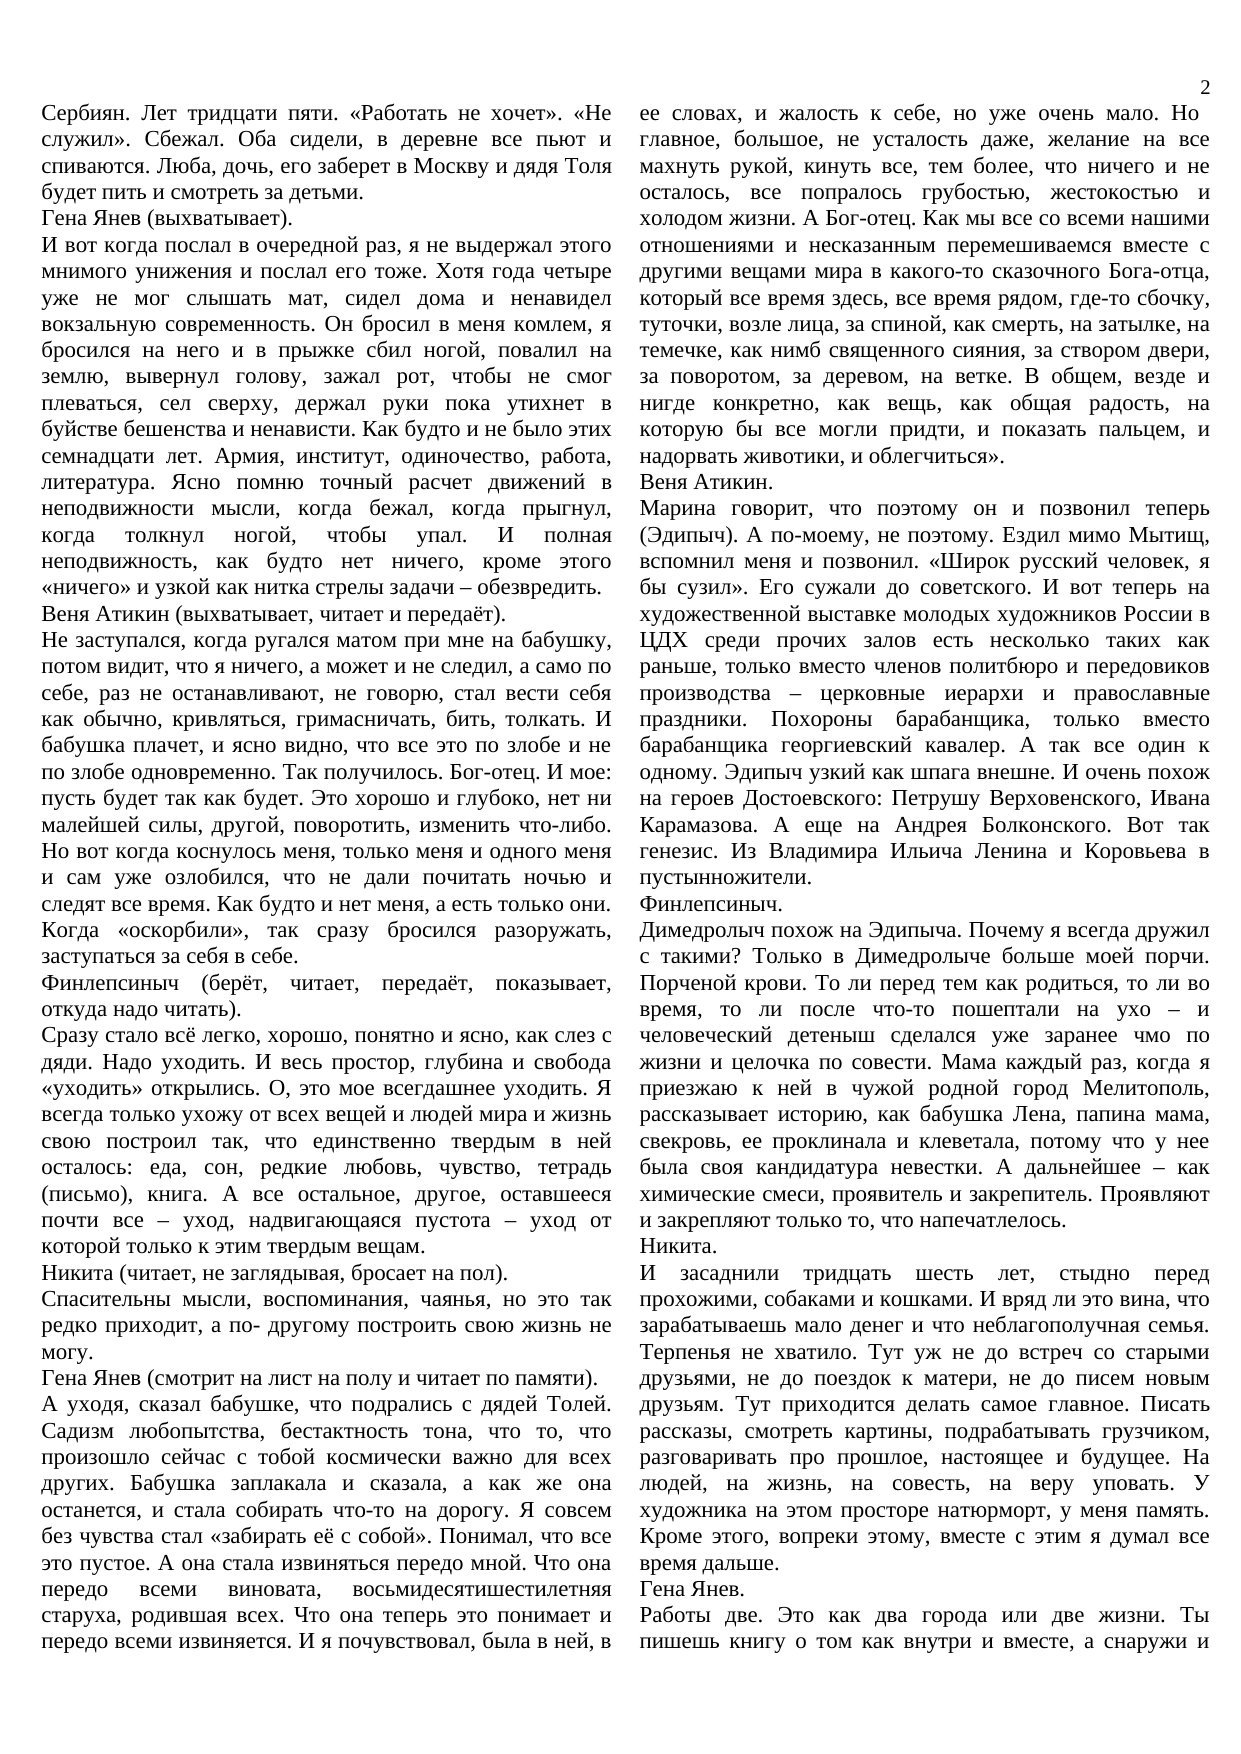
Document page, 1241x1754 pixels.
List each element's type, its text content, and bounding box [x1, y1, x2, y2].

text Никита. [639, 1232, 1211, 1259]
text Веня Атикин. [639, 468, 1211, 494]
text Сразу стало всё легко, хорошо, понятно и ясно, как слез с дяди. Надо уходить. И весь простор, глубина и свобода «уходить» открылись. О, это мое всегдашнее уходить. Я всегда только ухожу от всех вещей и людей мира и жизнь свою построил так, что единственно твердым в ней осталось: еда, сон, редкие любовь, чувство, тетрадь (письмо), книга. А все остальное, другое, оставшееся почти все – уход, надвигающаяся пустота – уход от которой только к этим твердым вещам. [41, 1021, 613, 1259]
text Спасительны мысли, воспоминания, чаянья, но это так редко приходит, а по- другому построить свою жизнь не могу. [41, 1285, 613, 1364]
text И вот когда послал в очередной раз, я не выдержал этого мнимого унижения и послал его тоже. Хотя года четыре уже не мог слышать мат, сидел дома и ненавидел вокзальную современность. Он бросил в меня комлем, я бросился на него и в прыжке сбил ногой, повалил на землю, вывернул голову, зажал рот, чтобы не смог плеваться, сел сверху, держал руки пока утихнет в буйстве бешенства и ненависти. Как будто и не было этих семнадцати лет. Армия, институт, одиночество, работа, литература. Ясно помню точный расчет движений в неподвижности мысли, когда бежал, когда прыгнул, когда толкнул ногой, чтобы упал. И полная неподвижность, как будто нет ничего, кроме этого «ничего» и узкой как нитка стрелы задачи – обезвредить. [41, 231, 613, 600]
text Гена Янев (выхватывает). [41, 204, 613, 231]
text Марина говорит, что поэтому он и позвонил теперь (Эдипыч). А по-моему, не поэтому. Ездил мимо Мытищ, вспомнил меня и позвонил. «Широк русский человек, я бы сузил». Его сужали до советского. И вот теперь на художественной выставке молодых художников России в ЦДХ среди прочих залов есть несколько таких как раньше, только вместо членов политбюро и передовиков производства – церковные иерархи и православные праздники. Похороны барабанщика, только вместо барабанщика георгиевский кавалер. А так все один к одному. Эдипыч узкий как шпага внешне. И очень похож на героев Достоевского: Петрушу Верховенского, Ивана Карамазова. А еще на Андрея Болконского. Вот так генезис. Из Владимира Ильича Ленина и Коровьева в пустынножители. [639, 494, 1211, 890]
text Финлепсиныч (берёт, читает, передаёт, показывает, откуда надо читать). [41, 969, 613, 1021]
text А уходя, сказал бабушке, что подрались с дядей Толей. Садизм любопытства, бестактность тона, что то, что произошло сейчас с тобой космически важно для всех других. Бабушка заплакала и сказала, а как же она останется, и стала собирать что-то на дорогу. Я совсем без чувства стал «забирать её с собой». Понимал, что все это пустое. А она стала извиняться передо мной. Что она передо всеми виновата, восьмидесятишестилетняя старуха, родившая всех. Что она теперь это понимает и передо всеми извиняется. И я почувствовал, была в ней, в ее словах, и жалость к себе, но уже очень мало. Но главное, большое, не усталость даже, желание на все махнуть рукой, кинуть все, тем более, что ничего и не осталось, все попралось грубостью, жестокостью и холодом жизни. А Бог-отец. Как мы все со всеми нашими отношениями и несказанным перемешиваемся вместе с другими вещами мира в какого-то сказочного Бога-отца, который все время здесь, все время рядом, где-то сбочку, туточки, возле лица, за спиной, как смерть, на затылке, на темечке, как нимб священного сияния, за створом двери, за поворотом, за деревом, на ветке. В общем, везде и нигде конкретно, как вещь, как общая радость, на которую бы все могли придти, и показать пальцем, и надорвать животики, и облегчиться». [639, 99, 1211, 468]
text Не заступался, когда ругался матом при мне на бабушку, потом видит, что я ничего, а может и не следил, а само по себе, раз не останавливают, не говорю, стал вести себя как обычно, кривляться, гримасничать, бить, толкать. И бабушка плачет, и ясно видно, что все это по злобе и не по злобе одновременно. Так получилось. Бог-отец. И мое: пусть будет так как будет. Это хорошо и глубоко, нет ни малейшей силы, другой, поворотить, изменить что-либо. Но вот когда коснулось меня, только меня и одного меня и сам уже озлобился, что не дали почитать ночью и следят все время. Как будто и нет меня, а есть только они. Когда «оскорбили», так сразу бросился разоружать, заступаться за себя в себе. [41, 626, 613, 969]
text Гена Янев (смотрит на лист на полу и читает по памяти). [41, 1364, 613, 1390]
text Никита (читает, не заглядывая, бросает на пол). [41, 1259, 613, 1285]
text А уходя, сказал бабушке, что подрались с дядей Толей. Садизм любопытства, бестактность тона, что то, что произошло сейчас с тобой космически важно для всех других. Бабушка заплакала и сказала, а как же она останется, и стала собирать что-то на дорогу. Я совсем без чувства стал «забирать её с собой». Понимал, что все это пустое. А она стала извиняться передо мной. Что она передо всеми виновата, восьмидесятишестилетняя старуха, родившая всех. Что она теперь это понимает и передо всеми извиняется. И я почувствовал, была в ней, в ее словах, и жалость к себе, но уже очень мало. Но главное, большое, не усталость даже, желание на все махнуть рукой, кинуть все, тем более, что ничего и не осталось, все попралось грубостью, жестокостью и холодом жизни. А Бог-отец. Как мы все со всеми нашими отношениями и несказанным перемешиваемся вместе с другими вещами мира в какого-то сказочного Бога-отца, который все время здесь, все время рядом, где-то сбочку, туточки, возле лица, за спиной, как смерть, на затылке, на темечке, как нимб священного сияния, за створом двери, за поворотом, за деревом, на ветке. В общем, везде и нигде конкретно, как вещь, как общая радость, на которую бы все могли придти, и показать пальцем, и надорвать животики, и облегчиться». [41, 1390, 613, 1654]
text Финлепсиныч. [639, 890, 1211, 916]
text И засаднили тридцать шесть лет, стыдно перед прохожими, собаками и кошками. И вряд ли это вина, что зарабатываешь мало денег и что неблагополучная семья. Терпенья не хватило. Тут уж не до встреч со старыми друзьями, не до поездок к матери, не до писем новым друзьям. Тут приходится делать самое главное. Писать рассказы, смотреть картины, подрабатывать грузчиком, разговаривать про прошлое, настоящее и будущее. На людей, на жизнь, на совесть, на веру уповать. У художника на этом просторе натюрморт, у меня память. Кроме этого, вопреки этому, вместе с этим я думал все время дальше. [639, 1259, 1211, 1575]
text Веня Атикин (выхватывает, читает и передаёт). [41, 600, 613, 626]
text Гена Янев. [639, 1575, 1211, 1601]
text Димедролыч похож на Эдипыча. Почему я всегда дружил с такими? Только в Димедролыче больше моей порчи. Порченой крови. То ли перед тем как родиться, то ли во время, то ли после что-то пошептали на ухо – и человеческий детеныш сделался уже заранее чмо по жизни и целочка по совести. Мама каждый раз, когда я приезжаю к ней в чужой родной город Мелитополь, рассказывает историю, как бабушка Лена, папина мама, свекровь, ее проклинала и клеветала, потому что у нее была своя кандидатура невестки. А дальнейшее – как химические смеси, проявитель и закрепитель. Проявляют и закрепляют только то, что напечатлелось. [639, 916, 1211, 1232]
